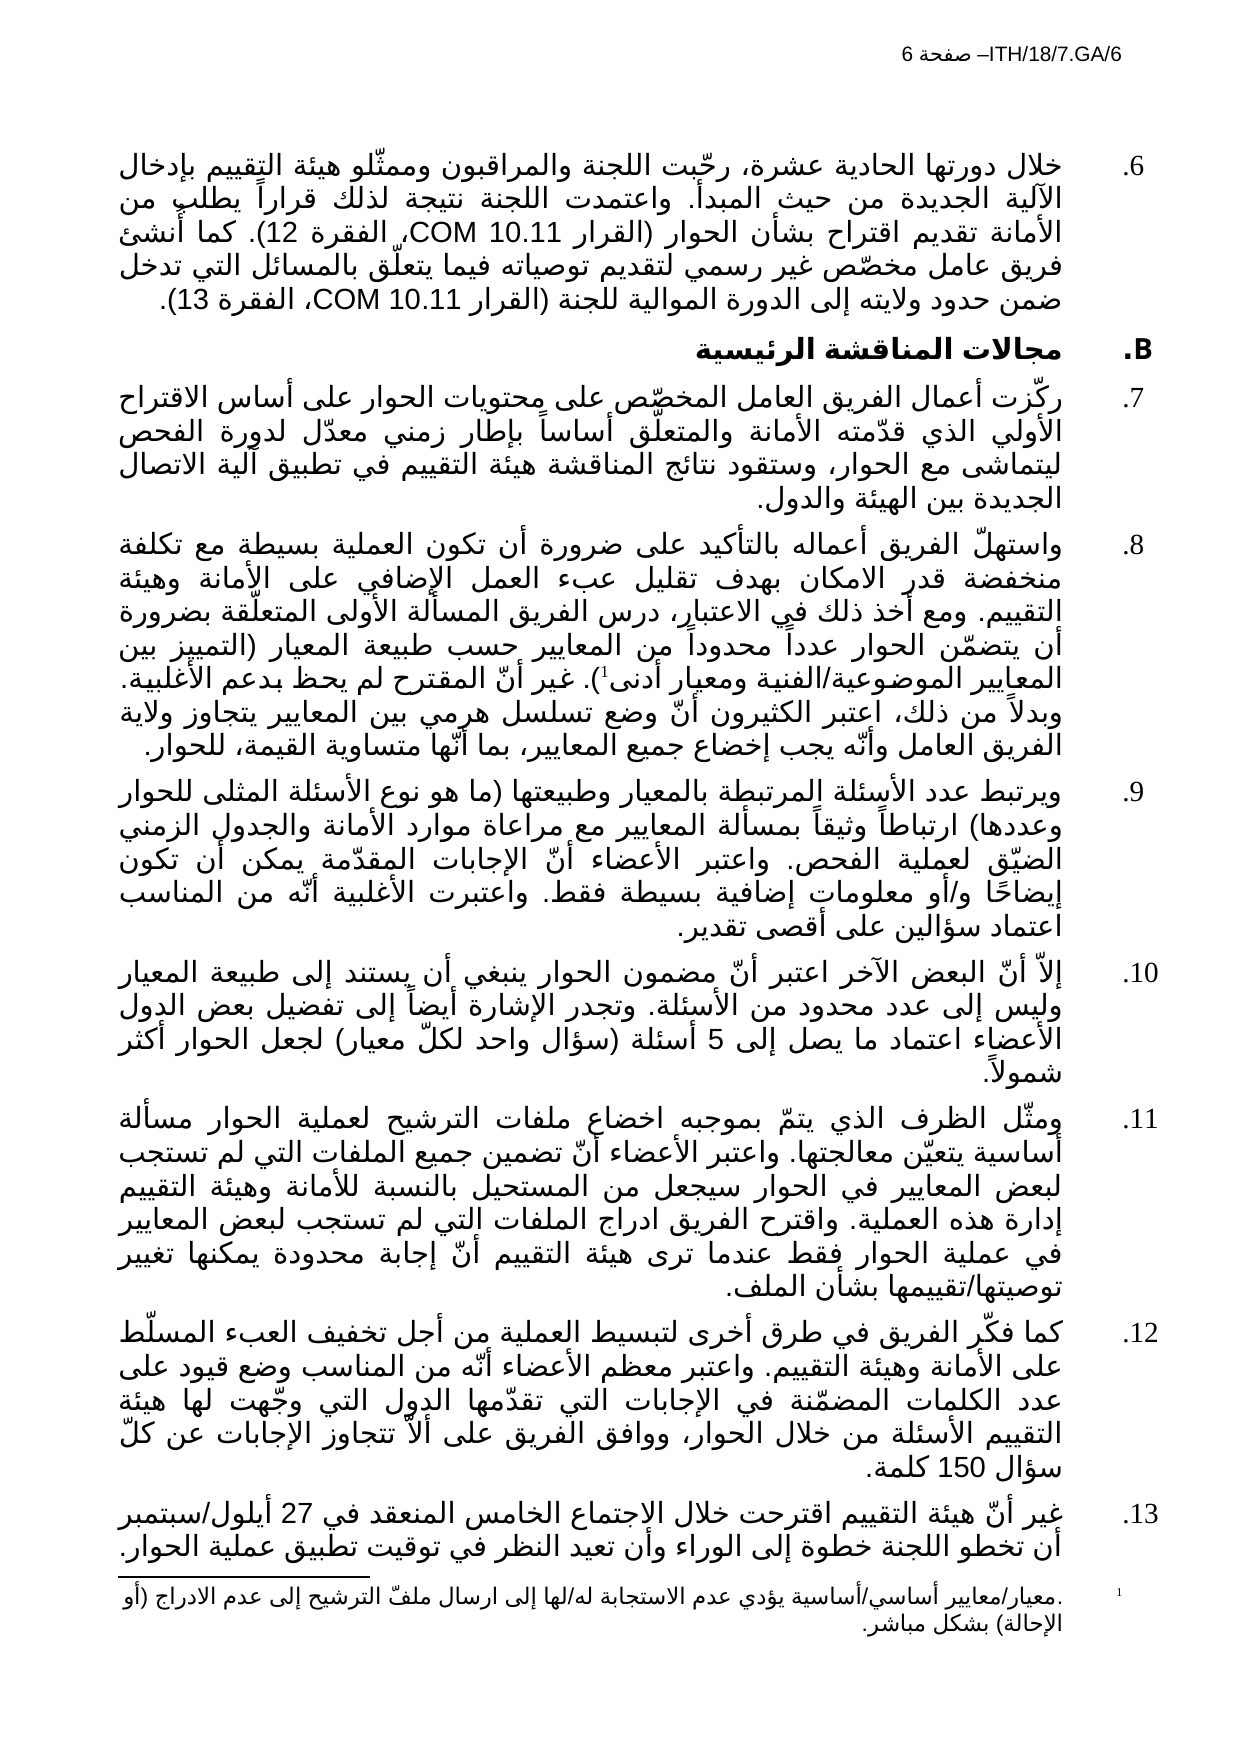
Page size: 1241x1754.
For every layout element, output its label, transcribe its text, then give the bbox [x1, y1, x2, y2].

text خلال دورتها الحادية عشرة، رحّبت اللجنة والمراقبون وممثّلو هيئة التقييم بإدخال الآلية الجديدة من حيث المبدأ. واعتمدت اللجنة نتيجة لذلك قراراً يطلب من الأمانة تقديم اقتراح بشأن الحوار (القرار 11.COM 10، الفقرة 12). كما أُنشئ فريق عامل مخصّص غير رسمي لتقديم توصياته فيما يتعلّق بالمسائل التي تدخل ضمن حدود ولايته إلى الدورة الموالية للجنة (القرار 11.COM 10، الفقرة 13). [118, 148, 1122, 316]
text ويرتبط عدد الأسئلة المرتبطة بالمعيار وطبيعتها (ما هو نوع الأسئلة المثلى للحوار وعددها) ارتباطاً وثيقاً بمسألة المعايير مع مراعاة موارد الأمانة والجدول الزمني الضيّق لعملية الفحص. واعتبر الأعضاء أنّ الإجابات المقدّمة يمكن أن تكون إيضاحًا و/أو معلومات إضافية بسيطة فقط. واعتبرت الأغلبية أنّه من المناسب اعتماد سؤالين على أقصى تقدير. [118, 774, 1122, 942]
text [118, 1496, 1122, 1563]
text ومثّل الظرف الذي يتمّ بموجبه اخضاع ملفات الترشيح لعملية الحوار مسألة أساسية يتعيّن معالجتها. واعتبر الأعضاء أنّ تضمين جميع الملفات التي لم تستجب لبعض المعايير في الحوار سيجعل من المستحيل بالنسبة للأمانة وهيئة التقييم إدارة هذه العملية. واقترح الفريق ادراج الملفات التي لم تستجب لبعض المعايير في عملية الحوار فقط عندما ترى هيئة التقييم أنّ إجابة محدودة يمكنها تغيير توصيتها/تقييمها بشأن الملف. [118, 1102, 1122, 1303]
subtitle مجالات المناقشة الرئيسية [118, 328, 1122, 368]
text إلاّ أنّ البعض الآخر اعتبر أنّ مضمون الحوار ينبغي أن يستند إلى طبيعة المعيار وليس إلى عدد محدود من الأسئلة. وتجدر الإشارة أيضاً إلى تفضيل بعض الدول الأعضاء اعتماد ما يصل إلى 5 أسئلة (سؤال واحد لكلّ معيار) لجعل الحوار أكثر شمولاً. [118, 955, 1122, 1089]
text كما فكّر الفريق في طرق أخرى لتبسيط العملية من أجل تخفيف العبء المسلّط على الأمانة وهيئة التقييم. واعتبر معظم الأعضاء أنّه من المناسب وضع قيود على عدد الكلمات المضمّنة في الإجابات التي تقدّمها الدول التي وجّهت لها هيئة التقييم الأسئلة من خلال الحوار، ووافق الفريق على ألاّ تتجاوز الإجابات عن كلّ سؤال 150 كلمة. [118, 1315, 1122, 1483]
text ركّزت أعمال الفريق العامل المخصّص على محتويات الحوار على أساس الاقتراح الأولي الذي قدّمته الأمانة والمتعلّق أساساً بإطار زمني معدّل لدورة الفحص ليتماشى مع الحوار، وستقود نتائج المناقشة هيئة التقييم في تطبيق آلية الاتصال الجديدة بين الهيئة والدول. [118, 380, 1122, 514]
text واستهلّ الفريق أعماله بالتأكيد على ضرورة أن تكون العملية بسيطة مع تكلفة منخفضة قدر الامكان بهدف تقليل عبء العمل الإضافي على الأمانة وهيئة التقييم. ومع أخذ ذلك في الاعتبار، درس الفريق المسألة الأولى المتعلّقة بضرورة أن يتضمّن الحوار عدداً محدوداً من المعايير حسب طبيعة المعيار (التمييز بين المعايير الموضوعية/الفنية ومعيار أدنى). غير أنّ المقترح لم يحظ بدعم الأغلبية. وبدلاً من ذلك، اعتبر الكثيرون أنّ وضع تسلسل هرمي بين المعايير يتجاوز ولاية الفريق العامل وأنّه يجب إخضاع جميع المعايير، بما أنّها متساوية القيمة، للحوار. [118, 527, 1122, 762]
